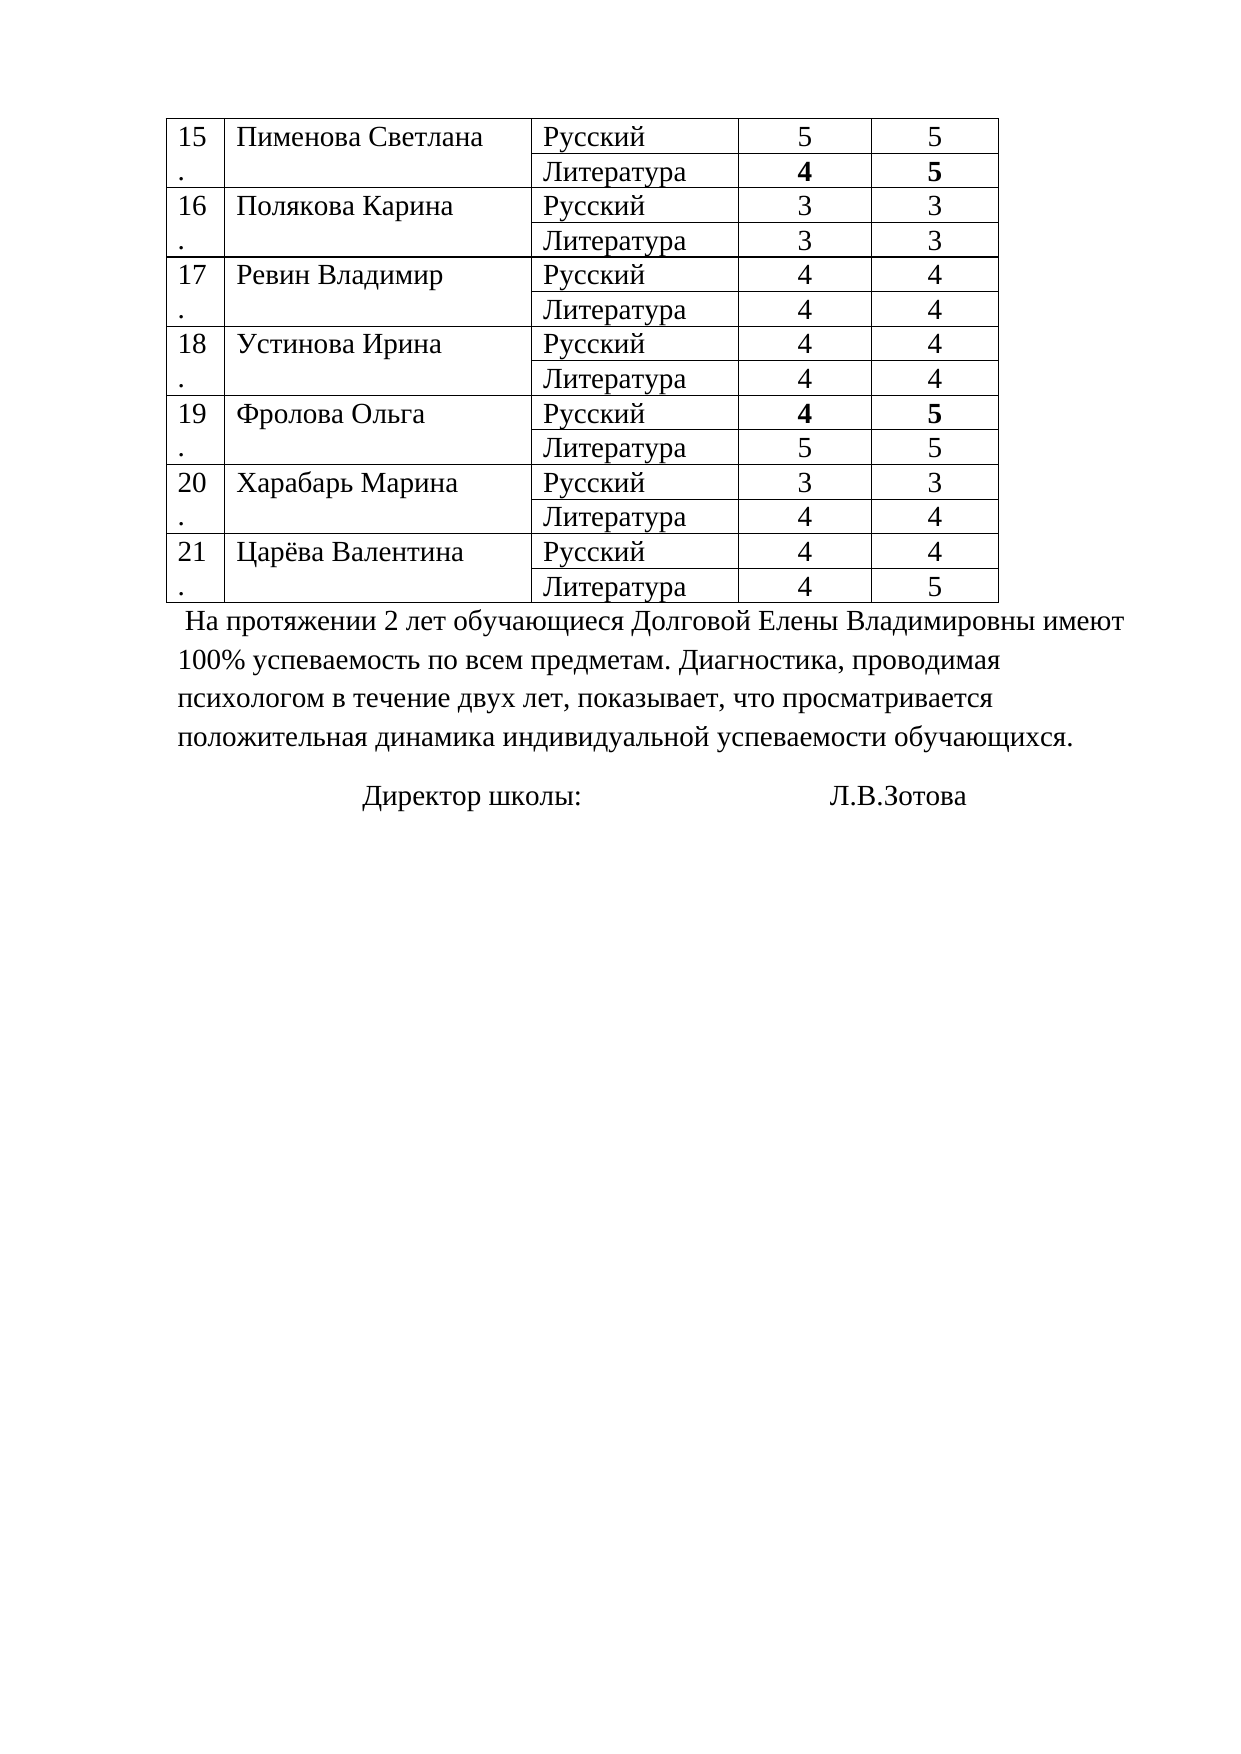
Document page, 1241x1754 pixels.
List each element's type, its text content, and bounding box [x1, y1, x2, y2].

table_cell 15. [167, 119, 224, 187]
table_cell Устинова Ирина [225, 327, 531, 395]
table_cell 18. [167, 327, 224, 395]
table_cell Фролова Ольга [225, 396, 531, 464]
table_cell 5 [739, 430, 871, 464]
table_cell Литература [532, 292, 738, 326]
table_cell Литература [532, 223, 738, 256]
table_cell 20. [167, 465, 224, 533]
table_cell Русский [532, 188, 738, 222]
table_cell 4 [872, 292, 998, 326]
table_cell 5 [872, 396, 998, 429]
table_cell 4 [739, 534, 871, 568]
table_cell 4 [872, 500, 998, 533]
table_cell 3 [739, 465, 871, 498]
table_cell 4 [739, 258, 871, 291]
table_cell Литература [532, 361, 738, 395]
table_cell Литература [532, 569, 738, 602]
table_cell 16. [167, 188, 224, 256]
table_cell 4 [739, 569, 871, 602]
table_cell 3 [872, 223, 998, 256]
table_cell 4 [872, 327, 998, 360]
table_cell Пименова Светлана [225, 119, 531, 187]
table_cell Русский [532, 119, 738, 153]
table_cell Русский [532, 534, 738, 568]
table_cell 4 [739, 396, 871, 429]
table_cell 4 [872, 361, 998, 395]
table_cell Полякова Карина [225, 188, 531, 256]
table_cell 4 [872, 534, 998, 568]
table_cell Литература [532, 500, 738, 533]
table_cell Русский [532, 327, 738, 360]
table_cell 4 [739, 327, 871, 360]
table_cell Литература [532, 430, 738, 464]
table_cell 21. [167, 534, 224, 602]
table_cell 19. [167, 396, 224, 464]
table_cell 4 [739, 500, 871, 533]
table_cell Ревин Владимир [225, 258, 531, 326]
table_cell Русский [532, 396, 738, 429]
table_cell 5 [739, 119, 871, 153]
table_cell 4 [739, 292, 871, 326]
table_cell 3 [739, 223, 871, 256]
table_cell 4 [739, 361, 871, 395]
table_cell 5 [872, 119, 998, 153]
table_cell 5 [872, 430, 998, 464]
text На протяжении 2 лет обучающиеся Долговой Елены Владимировны имеют 100% успеваемость по всем предметам. Диагностика, проводимая психологом в течение двух лет, показывает, что просматривается положительная динамика индивидуальной успеваемости обучающихся. [177, 603, 1152, 752]
table_cell 3 [739, 188, 871, 222]
table_cell 17. [167, 258, 224, 326]
table_cell Русский [532, 465, 738, 498]
table_cell 4 [872, 258, 998, 291]
table_cell 3 [872, 465, 998, 498]
table_cell 5 [872, 569, 998, 602]
table_cell 4 [739, 154, 871, 187]
text Директор школы: Л.В.Зотова [177, 778, 1152, 812]
table_cell Харабарь Марина [225, 465, 531, 533]
table_cell Литература [532, 154, 738, 187]
table_cell Царёва Валентина [225, 534, 531, 602]
table_cell Русский [532, 258, 738, 291]
table_cell 3 [872, 188, 998, 222]
table_cell 5 [872, 154, 998, 187]
